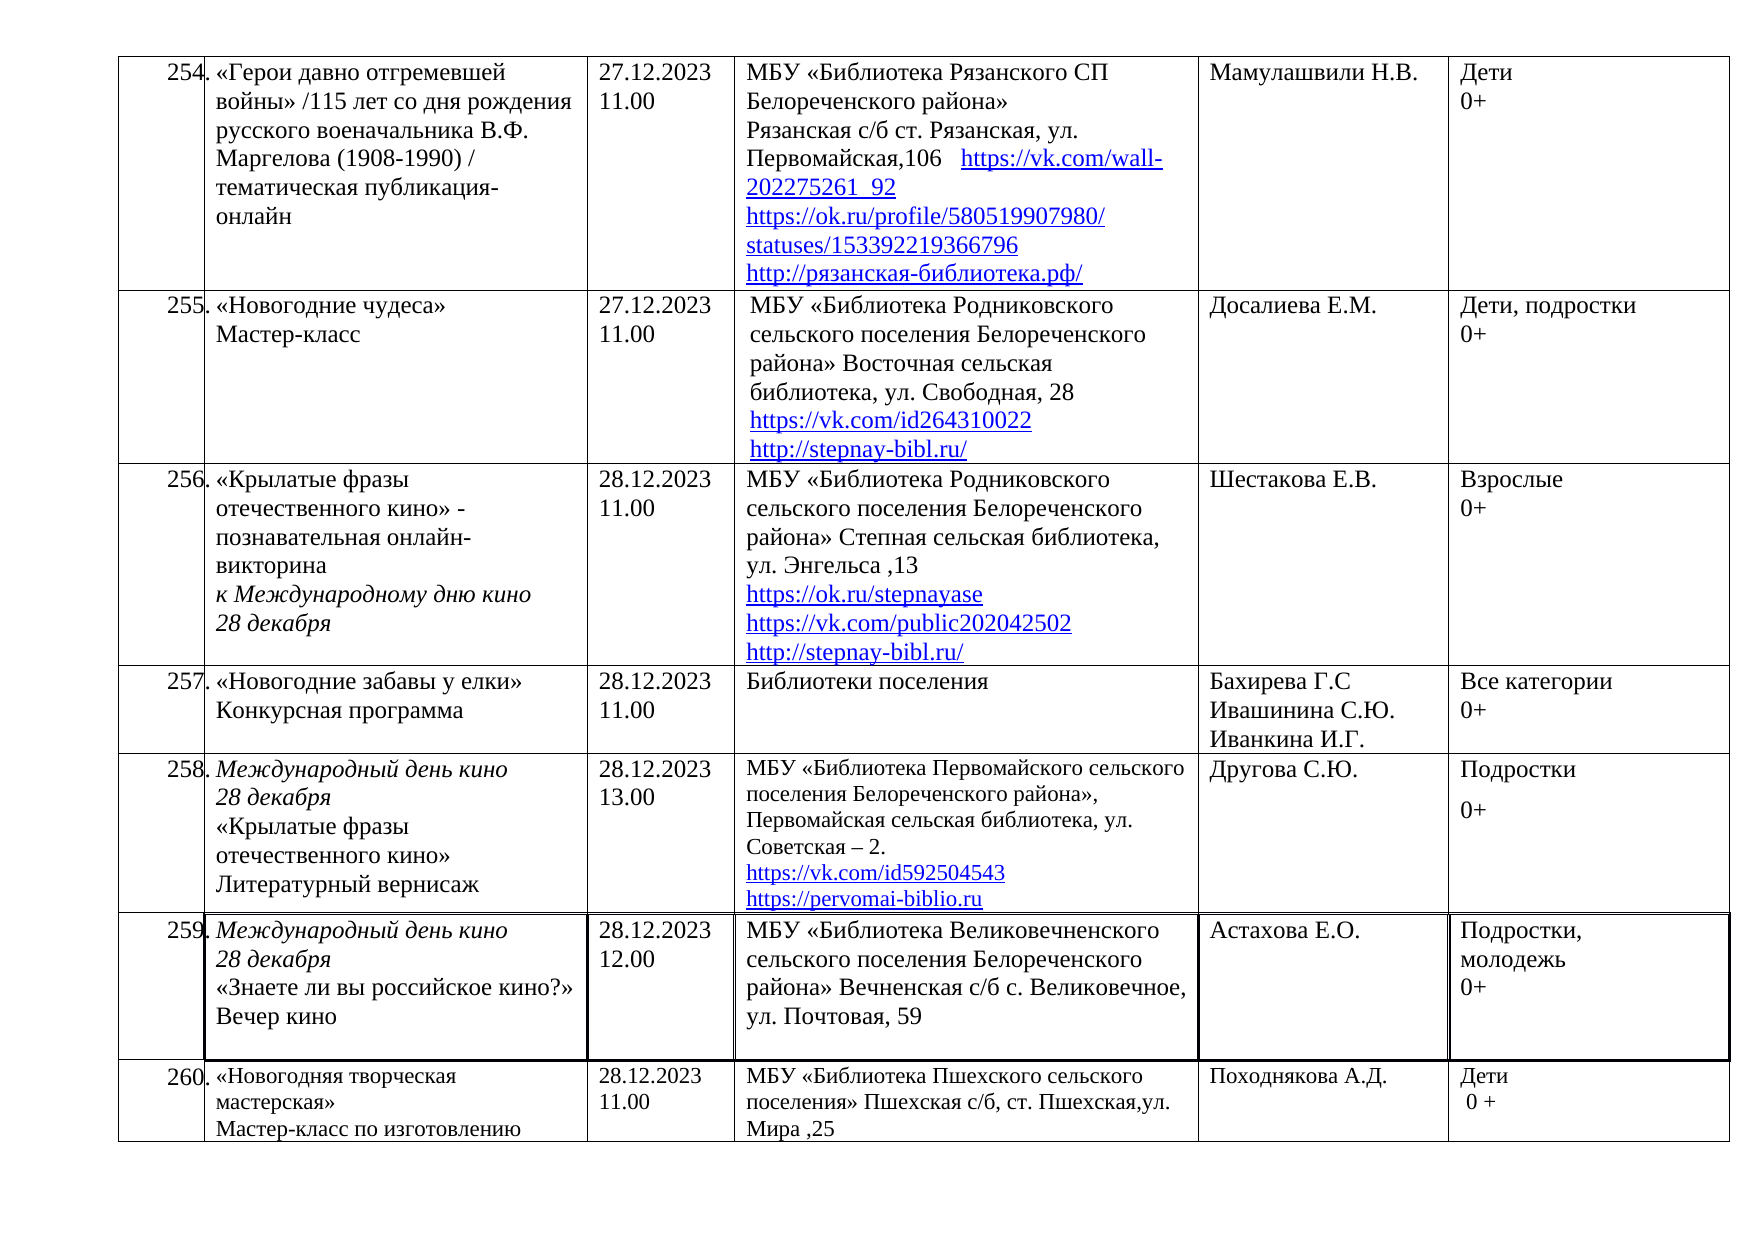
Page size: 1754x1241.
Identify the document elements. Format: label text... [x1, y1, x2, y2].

table_cell [119, 464, 204, 665]
table_cell «Новогодние чудеса» Мастер-класс [205, 291, 587, 463]
table_cell Походнякова А.Д. [1199, 1062, 1448, 1141]
table_cell [119, 1060, 204, 1141]
table_cell Астахова Е.О. [1200, 915, 1447, 1059]
table_cell Все категории 0+ [1449, 666, 1729, 753]
table_cell Дети 0 + [1449, 1062, 1729, 1141]
table_cell [119, 666, 204, 753]
table_cell МБУ «Библиотека Рязанского СП Белореченского района» Рязанская с/б ст. Рязанская, ул. Первомайская,106 https://vk.com/wall-202275261_92 https://ok.ru/profile/580519907980/statuses/153392219366796 http://рязанская-библиотека.рф/ [735, 57, 1198, 289]
table_cell 28.12.2023 11.00 [588, 464, 734, 665]
table_cell Взрослые 0+ [1449, 464, 1729, 665]
table_cell МБУ «Библиотека Родниковского сельского поселения Белореченского района» Восточная сельская библиотека, ул. Свободная, 28 https://vk.com/id264310022 http://stepnay-bibl.ru/ [735, 291, 1198, 463]
table_cell Международный день кино 28 декабря «Знаете ли вы российское кино?» Вечер кино [206, 915, 586, 1059]
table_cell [735, 1062, 1198, 1141]
table_cell [119, 57, 204, 289]
table_cell Шестакова Е.В. [1199, 464, 1448, 665]
table_cell 28.12.2023 11.00 [588, 1062, 734, 1141]
table_cell МБУ «Библиотека Родниковского сельского поселения Белореченского района» Степная сельская библиотека, ул. Энгельса ,13 https://ok.ru/stepnayase https://vk.com/public202042502 http://stepnay-bibl.ru/ [735, 464, 1198, 665]
table_cell 28.12.2023 11.00 [588, 666, 734, 753]
table_cell [119, 291, 204, 463]
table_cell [205, 1062, 587, 1141]
table_cell [119, 754, 204, 912]
table_cell Дети 0+ [1449, 57, 1729, 289]
table_cell 28.12.2023 13.00 [588, 754, 734, 912]
table_cell МБУ «Библиотека Великовечненского сельского поселения Белореченского района» Вечненская с/б с. Великовечное, ул. Почтовая, 59 [736, 915, 1197, 1059]
table_cell «Крылатые фразы отечественного кино» - познавательная онлайн- викторина к Международному дню кино 28 декабря [205, 464, 587, 665]
table_cell «Герои давно отгремевшей войны» /115 лет со дня рождения русского военачальника В.Ф. Маргелова (1908-1990) / тематическая публикация- онлайн [205, 57, 587, 289]
table_cell Мамулашвили Н.В. [1199, 57, 1448, 289]
table_cell Подростки, молодежь 0+ [1451, 915, 1728, 1059]
table_cell Другова С.Ю. [1199, 754, 1448, 912]
table_cell Бахирева Г.С Ивашинина С.Ю. Иванкина И.Г. [1199, 666, 1448, 753]
table_cell «Новогодние забавы у елки» Конкурсная программа [205, 666, 587, 753]
table_cell МБУ «Библиотека Первомайского сельского поселения Белореченского района», Первомайская сельская библиотека, ул. Советская – 2. https://vk.com/id592504543 https://pervomai-biblio.ru [735, 754, 1198, 912]
table_cell 27.12.2023 11.00 [588, 57, 734, 289]
table_cell Библиотеки поселения [735, 666, 1198, 753]
table_cell [119, 913, 203, 1059]
table_cell Дети, подростки 0+ [1449, 291, 1729, 463]
table_cell Досалиева Е.М. [1199, 291, 1448, 463]
table_cell 27.12.2023 11.00 [588, 291, 734, 463]
table_cell Международный день кино 28 декабря «Крылатые фразы отечественного кино» Литературный вернисаж [205, 754, 587, 912]
table_cell Подростки 0+ [1449, 754, 1729, 912]
table_cell 28.12.2023 12.00 [589, 915, 733, 1059]
